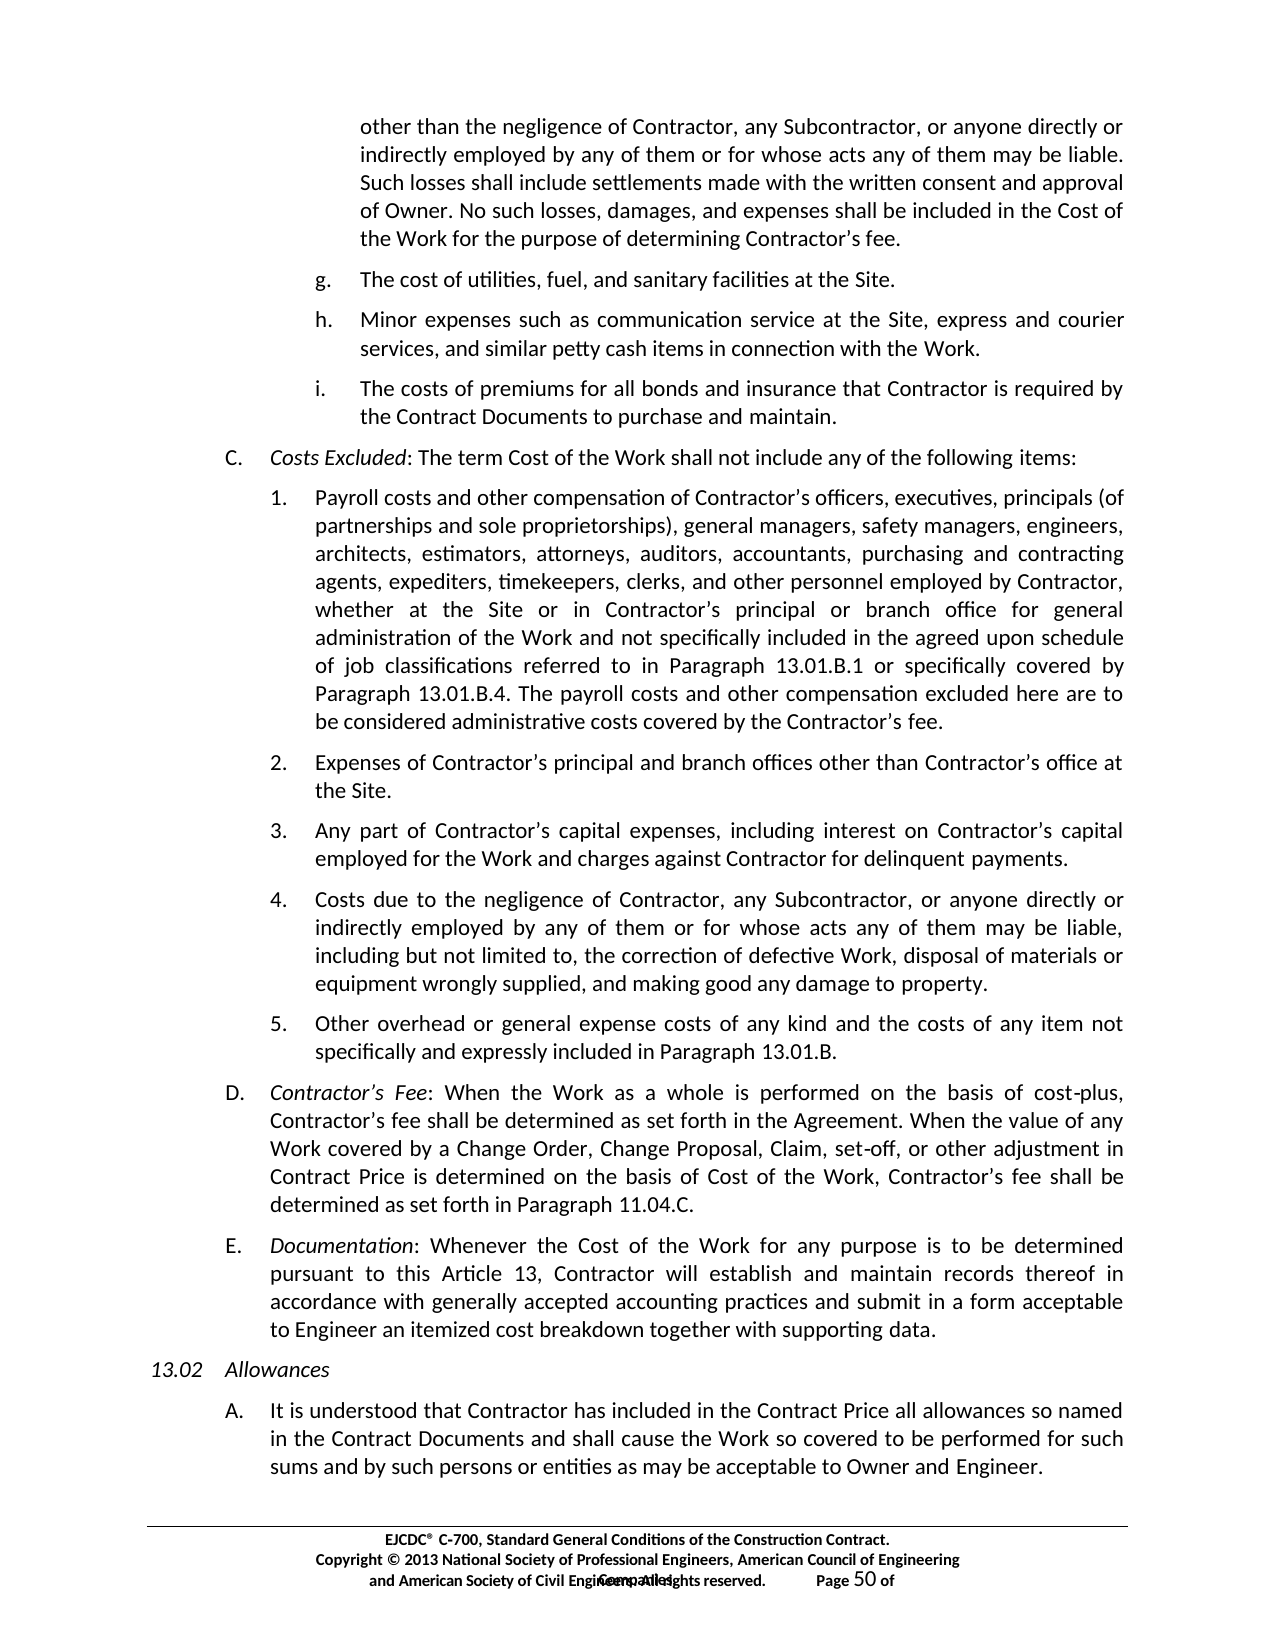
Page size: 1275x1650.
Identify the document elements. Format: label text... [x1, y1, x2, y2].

list Other overhead or general expense costs of any kind and the costs of any item not specifically and expressly included in Paragraph 13.01.B. [270, 1009, 1125, 1066]
list Allowances [150, 1355, 1260, 1383]
list Contractor’s Fee: When the Work as a whole is performed on the basis of cost‐plus, Contractor’s fee shall be determined as set forth in the Agreement. When the value of any Work covered by a Change Order, Change Proposal, Claim, set‐off, or other adjustment in Contract Price is determined on the basis of Cost of the Work, Contractor’s fee shall be determined as set forth in Paragraph 11.04.C. [225, 1078, 1125, 1218]
list Minor expenses such as communication service at the Site, express and courier services, and similar petty cash items in connection with the Work. [315, 306, 1125, 362]
list The costs of premiums for all bonds and insurance that Contractor is required by the Contract Documents to purchase and maintain. [315, 374, 1125, 430]
list Expenses of Contractor’s principal and branch offices other than Contractor’s office at the Site. [270, 748, 1125, 804]
list Costs Excluded: The term Cost of the Work shall not include any of the following items: [225, 443, 1260, 471]
list It is understood that Contractor has included in the Contract Price all allowances so named in the Contract Documents and shall cause the Work so covered to be performed for such sums and by such persons or entities as may be acceptable to Owner and Engineer. [225, 1396, 1125, 1480]
list Documentation: Whenever the Cost of the Work for any purpose is to be determined pursuant to this Article 13, Contractor will establish and maintain records thereof in accordance with generally accepted accounting practices and submit in a form acceptable to Engineer an itemized cost breakdown together with supporting data. [225, 1231, 1125, 1343]
text other than the negligence of Contractor, any Subcontractor, or anyone directly or indirectly employed by any of them or for whose acts any of them may be liable. Such losses shall include settlements made with the written consent and approval of Owner. No such losses, damages, and expenses shall be included in the Cost of the Work for the purpose of determining Contractor’s fee. [360, 112, 1125, 253]
list Costs due to the negligence of Contractor, any Subcontractor, or anyone directly or indirectly employed by any of them or for whose acts any of them may be liable, including but not limited to, the correction of defective Work, disposal of materials or equipment wrongly supplied, and making good any damage to property. [270, 885, 1125, 997]
list Any part of Contractor’s capital expenses, including interest on Contractor’s capital employed for the Work and charges against Contractor for delinquent payments. [270, 816, 1125, 872]
list The cost of utilities, fuel, and sanitary facilities at the Site. [315, 265, 1260, 293]
list Payroll costs and other compensation of Contractor’s officers, executives, principals (of partnerships and sole proprietorships), general managers, safety managers, engineers, architects, estimators, attorneys, auditors, accountants, purchasing and contracting agents, expediters, timekeepers, clerks, and other personnel employed by Contractor, whether at the Site or in Contractor’s principal or branch office for general administration of the Work and not specifically included in the agreed upon schedule of job classifications referred to in Paragraph 13.01.B.1 or specifically covered by Paragraph 13.01.B.4. The payroll costs and other compensation excluded here are to be considered administrative costs covered by the Contractor’s fee. [270, 483, 1125, 735]
